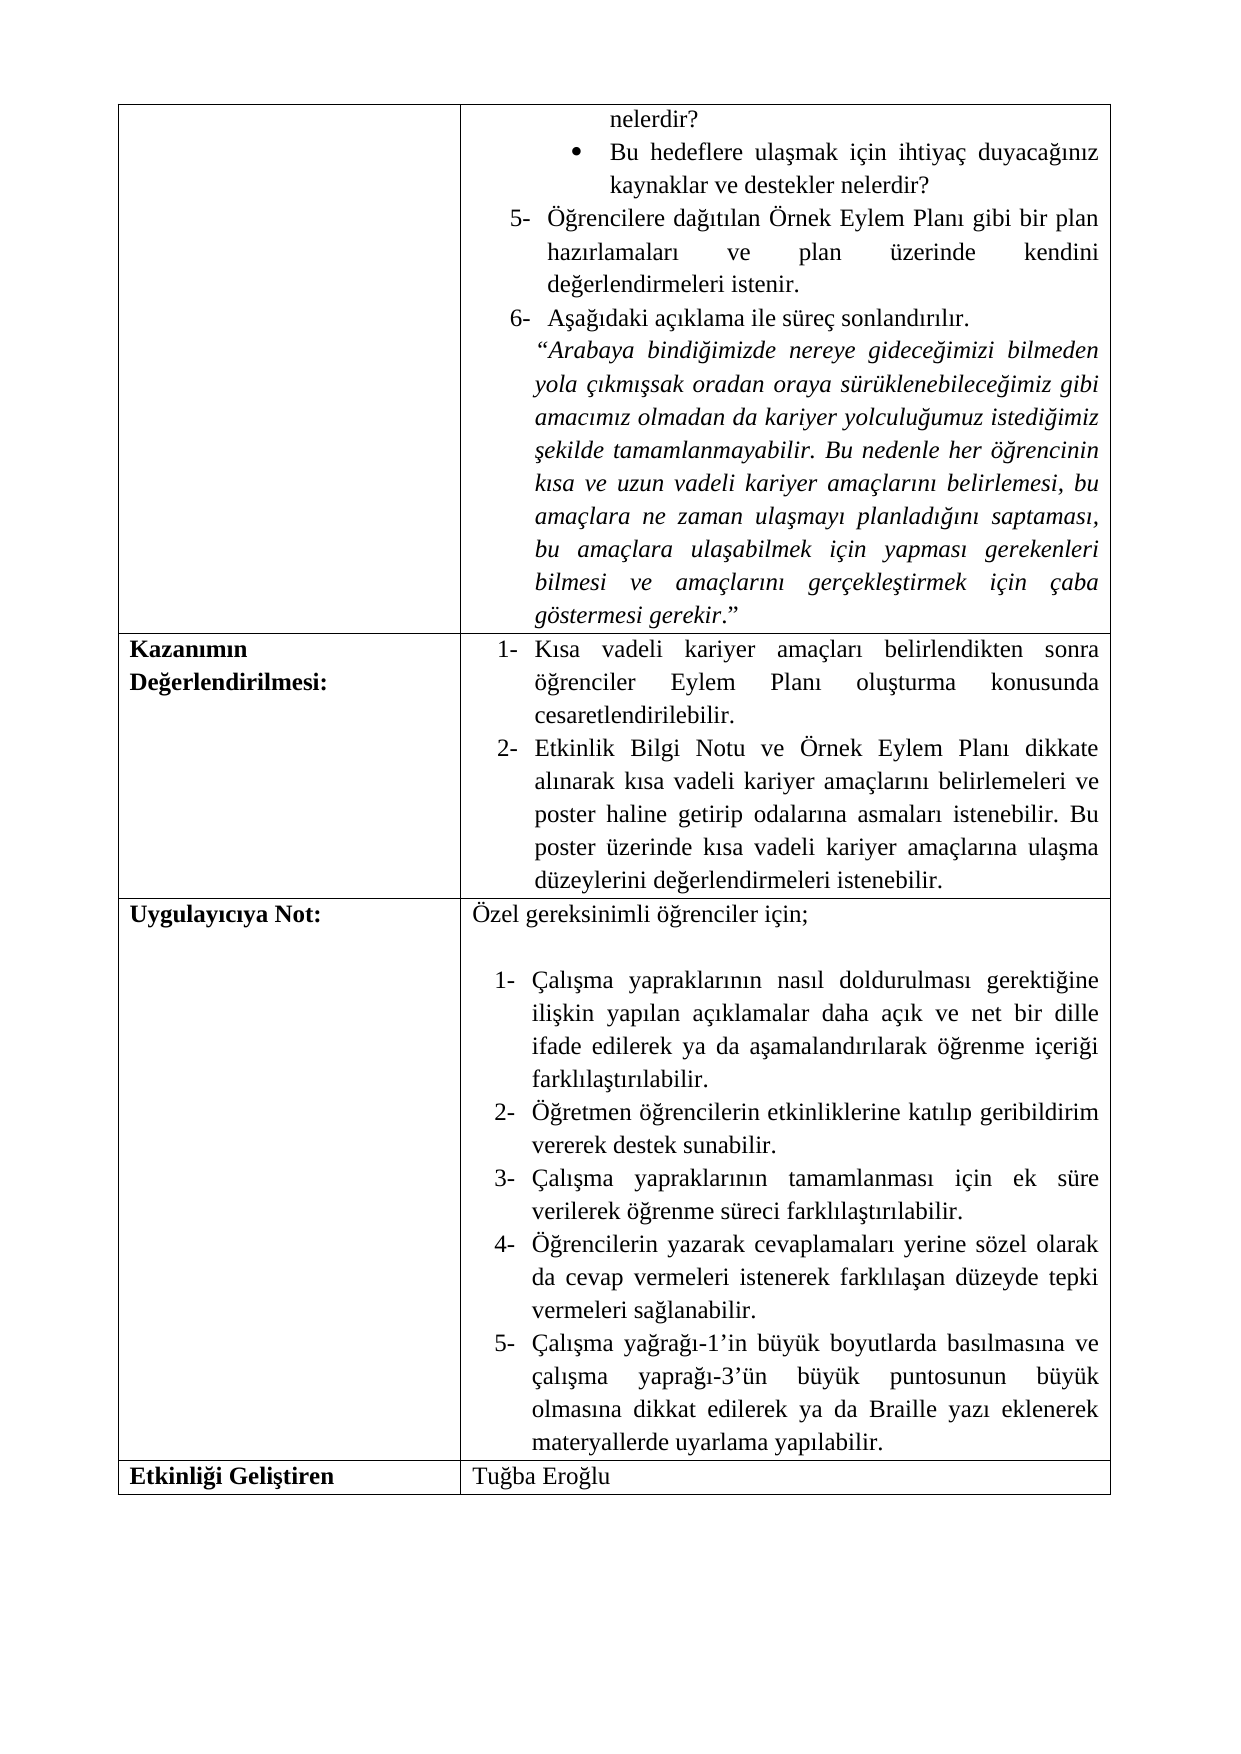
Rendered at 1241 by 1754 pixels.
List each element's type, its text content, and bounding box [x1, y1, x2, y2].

table_cell Kısa vadeli kariyer amaçları belirlendikten sonra öğrenciler Eylem Planı oluşturma konusunda cesaretlendirilebilir. Etkinlik Bilgi Notu ve Örnek Eylem Planı dikkate alınarak kısa vadeli kariyer amaçlarını belirlemeleri ve poster haline getirip odalarına asmaları istenebilir. Bu poster üzerinde kısa vadeli kariyer amaçlarına ulaşma düzeylerini değerlendirmeleri istenebilir. [461, 634, 1110, 898]
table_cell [461, 105, 1110, 633]
table_cell Etkinliği Geliştiren [119, 1461, 460, 1494]
table_cell Özel gereksinimli öğrenciler için; Çalışma yapraklarının nasıl doldurulması gerektiğine ilişkin yapılan açıklamalar daha açık ve net bir dille ifade edilerek ya da aşamalandırılarak öğrenme içeriği farklılaştırılabilir. Öğretmen öğrencilerin etkinliklerine katılıp geribildirim vererek destek sunabilir. Çalışma yapraklarının tamamlanması için ek süre verilerek öğrenme süreci farklılaştırılabilir. Öğrencilerin yazarak cevaplamaları yerine sözel olarak da cevap vermeleri istenerek farklılaşan düzeyde tepki vermeleri sağlanabilir. Çalışma yağrağı-1’in büyük boyutlarda basılmasına ve çalışma yaprağı-3’ün büyük puntosunun büyük olmasına dikkat edilerek ya da Braille yazı eklenerek materyallerde uyarlama yapılabilir. [461, 899, 1110, 1460]
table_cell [119, 105, 460, 633]
table_cell Kazanımın Değerlendirilmesi: [119, 634, 460, 898]
table_cell Tuğba Eroğlu [461, 1461, 1110, 1494]
table_cell Uygulayıcıya Not: [119, 899, 460, 1460]
